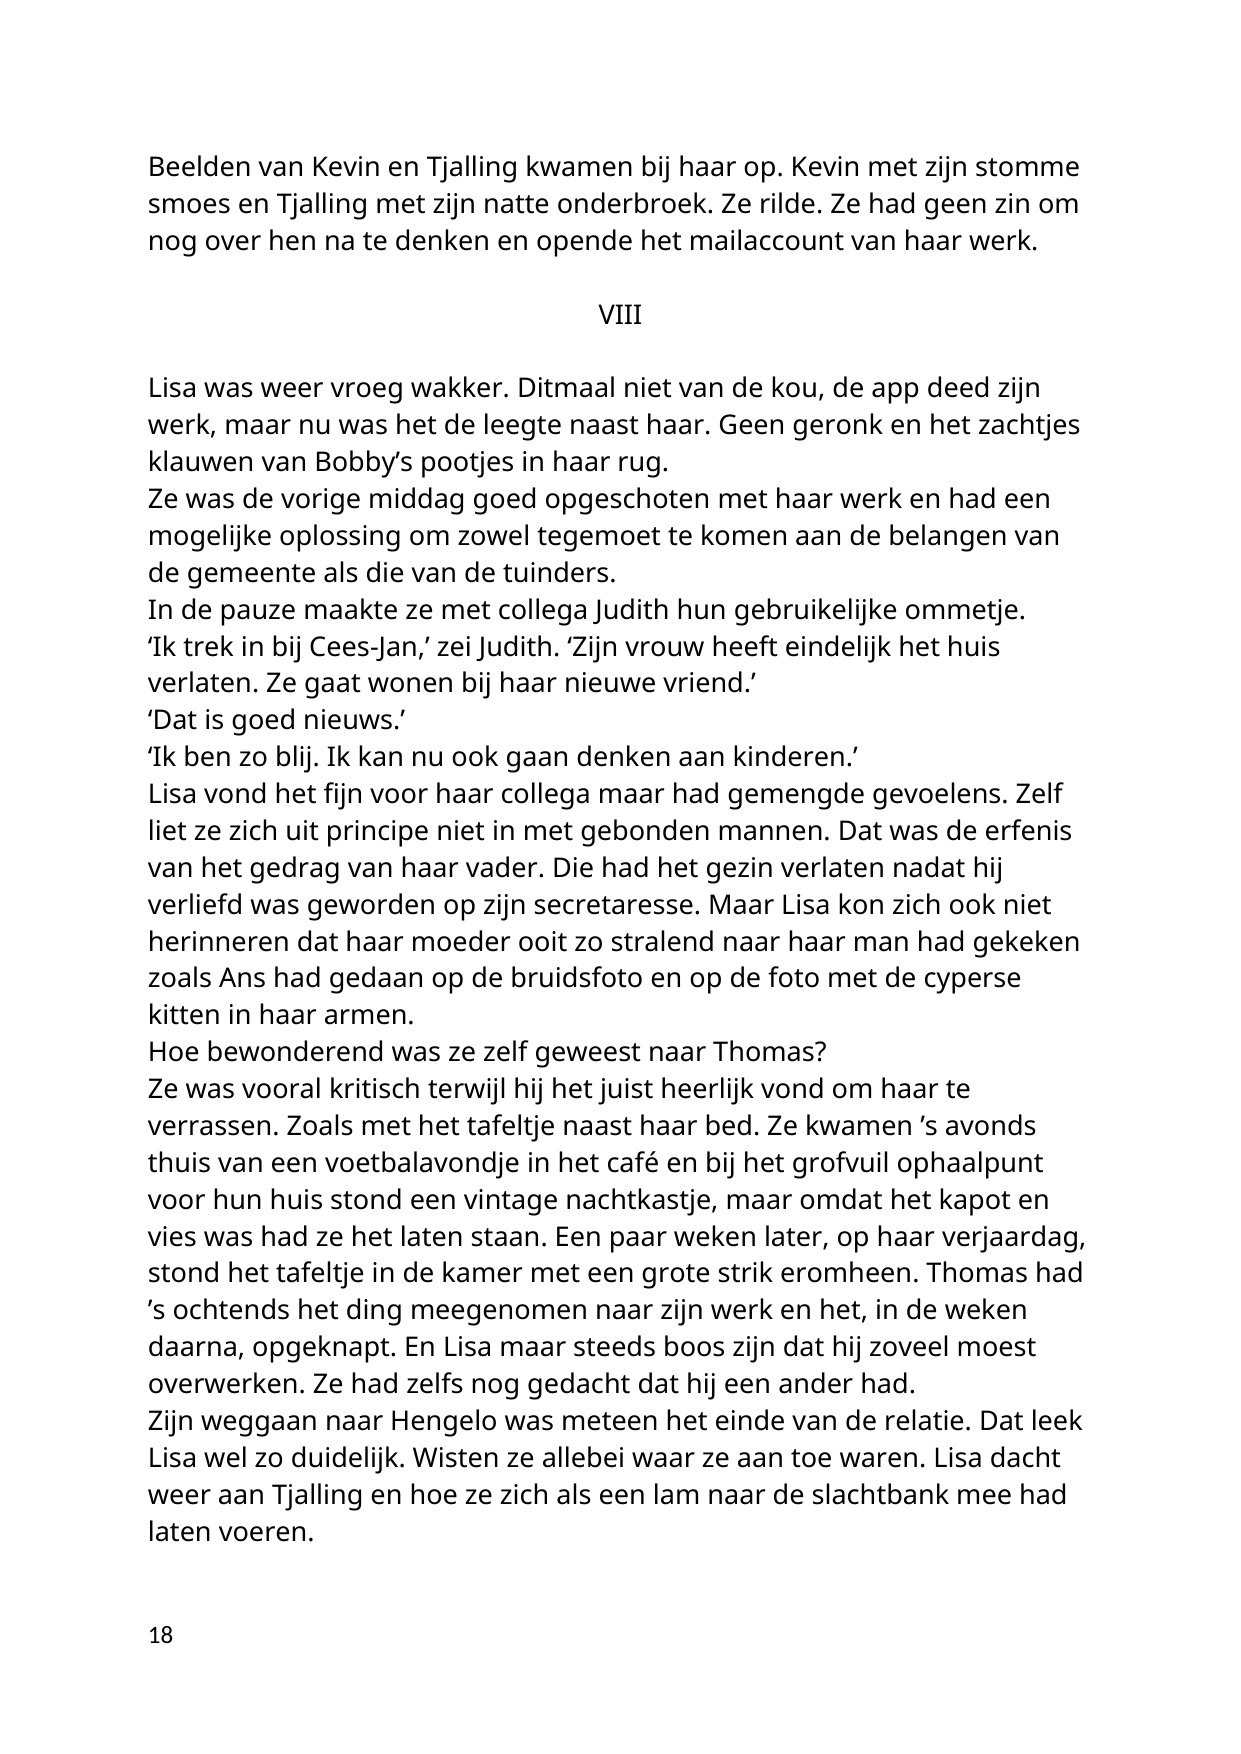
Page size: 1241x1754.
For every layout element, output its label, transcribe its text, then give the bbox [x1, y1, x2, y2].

text Hoe bewonderend was ze zelf geweest naar Thomas? [148, 1033, 1093, 1069]
text Lisa vond het fijn voor haar collega maar had gemengde gevoelens. Zelf liet ze zich uit principe niet in met gebonden mannen. Dat was de erfenis van het gedrag van haar vader. Die had het gezin verlaten nadat hij verliefd was geworden op zijn secretaresse. Maar Lisa kon zich ook niet herinneren dat haar moeder ooit zo stralend naar haar man had gekeken zoals Ans had gedaan op de bruidsfoto en op de foto met de cyperse kitten in haar armen. [148, 774, 1093, 1033]
text In de pauze maakte ze met collega Judith hun gebruikelijke ommetje. [148, 590, 1093, 627]
text Ze was vooral kritisch terwijl hij het juist heerlijk vond om haar te verrassen. Zoals met het tafeltje naast haar bed. Ze kwamen ’s avonds thuis van een voetbalavondje in het café en bij het grofvuil ophaalpunt voor hun huis stond een vintage nachtkastje, maar omdat het kapot en vies was had ze het laten staan. Een paar weken later, op haar verjaardag, stond het tafeltje in de kamer met een grote strik eromheen. Thomas had ’s ochtends het ding meegenomen naar zijn werk en het, in de weken daarna, opgeknapt. En Lisa maar steeds boos zijn dat hij zoveel moest overwerken. Ze had zelfs nog gedacht dat hij een ander had. [148, 1069, 1093, 1401]
text Beelden van Kevin en Tjalling kwamen bij haar op. Kevin met zijn stomme smoes en Tjalling met zijn natte onderbroek. Ze rilde. Ze had geen zin om nog over hen na te denken en opende het mailaccount van haar werk. [148, 148, 1093, 258]
text ‘Dat is goed nieuws.’ [148, 701, 1093, 738]
text Lisa was weer vroeg wakker. Ditmaal niet van de kou, de app deed zijn werk, maar nu was het de leegte naast haar. Geen geronk en het zachtjes klauwen van Bobby’s pootjes in haar rug. [148, 369, 1093, 479]
text VIII [148, 295, 1093, 332]
text Zijn weggaan naar Hengelo was meteen het einde van de relatie. Dat leek Lisa wel zo duidelijk. Wisten ze allebei waar ze aan toe waren. Lisa dacht weer aan Tjalling en hoe ze zich als een lam naar de slachtbank mee had laten voeren. [148, 1401, 1093, 1549]
text ‘Ik trek in bij Cees-Jan,’ zei Judith. ‘Zijn vrouw heeft eindelijk het huis verlaten. Ze gaat wonen bij haar nieuwe vriend.’ [148, 627, 1093, 701]
text Ze was de vorige middag goed opgeschoten met haar werk en had een mogelijke oplossing om zowel tegemoet te komen aan de belangen van de gemeente als die van de tuinders. [148, 479, 1093, 590]
text ‘Ik ben zo blij. Ik kan nu ook gaan denken aan kinderen.’ [148, 738, 1093, 774]
